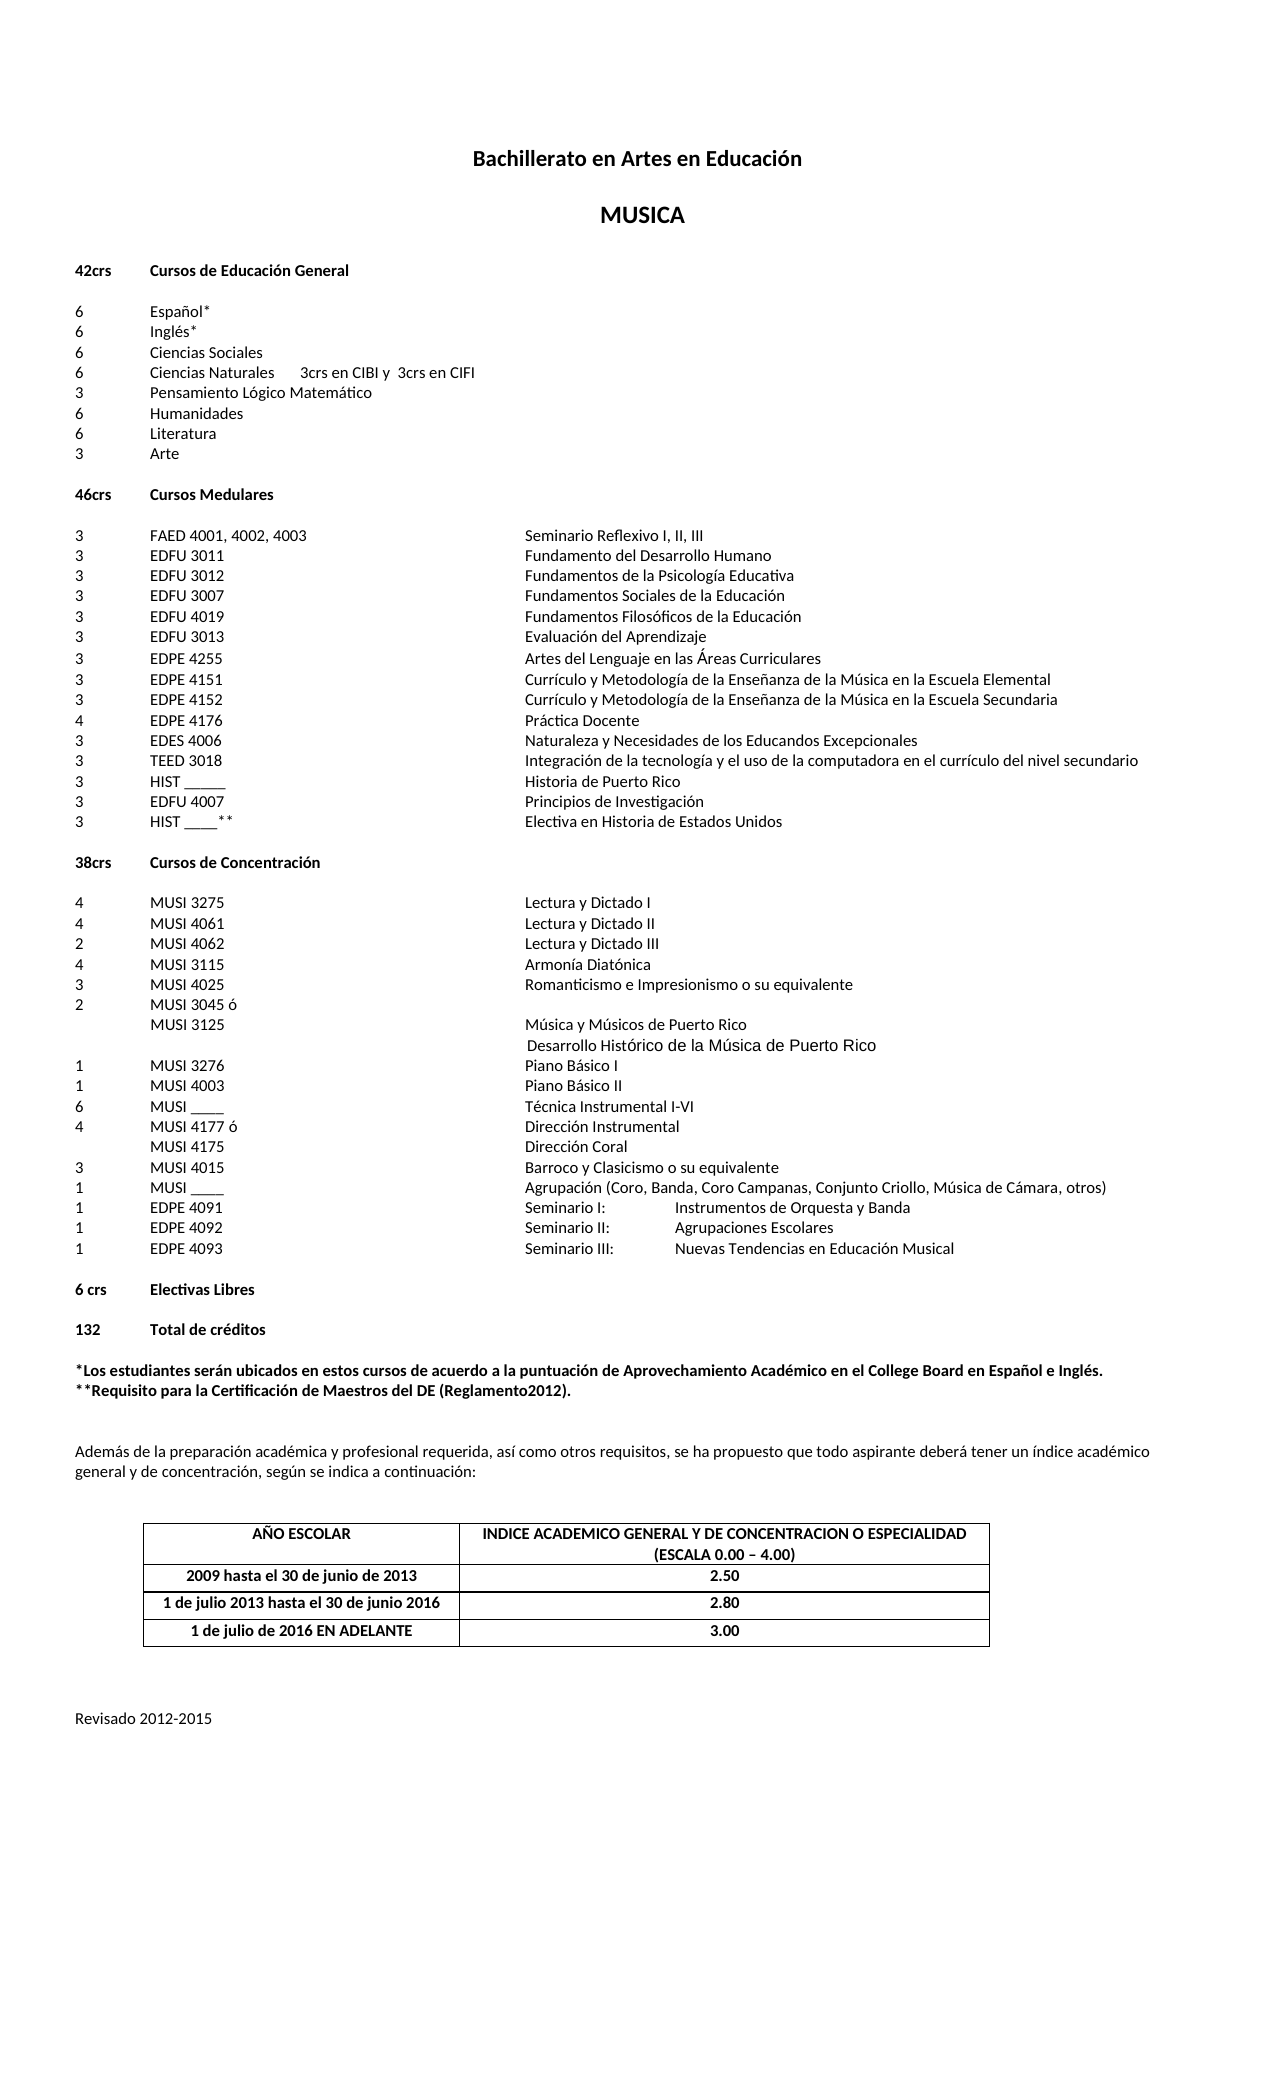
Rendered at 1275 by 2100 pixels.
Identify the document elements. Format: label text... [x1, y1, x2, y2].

text 3 HIST ____** Electiva en Historia de Estados Unidos [75, 812, 1200, 832]
table_header INDICE ACADEMICO GENERAL Y DE CONCENTRACION O ESPECIALIDAD (ESCALA 0.00 – 4.00) [460, 1524, 989, 1564]
text 3 MUSI 4025 Romanticismo e Impresionismo o su equivalente [75, 974, 1200, 994]
text 132 Total de créditos [75, 1319, 1200, 1340]
text MUSI 3125 Música y Músicos de Puerto Rico [75, 1015, 1200, 1035]
text 3 EDFU 4019 Fundamentos Filosóficos de la Educación [75, 606, 1200, 626]
text 3 EDFU 3011 Fundamento del Desarrollo Humano [75, 545, 1200, 565]
text 6 crs Electivas Libres [75, 1279, 1200, 1299]
text 1 MUSI 4003 Piano Básico II [75, 1076, 1200, 1096]
text 4 MUSI 3115 Armonía Diatónica [75, 954, 1200, 974]
text 3 TEED 3018 Integración de la tecnología y el uso de la computadora en el currículo del nivel secundario [75, 751, 1200, 771]
text 38crs Cursos de Concentración [75, 852, 1200, 872]
text 4 MUSI 3275 Lectura y Dictado I [75, 893, 1200, 913]
text 4 EDPE 4176 Práctica Docente [75, 710, 1200, 730]
text MUSI 4175 Dirección Coral [75, 1137, 1200, 1157]
text Bachillerato en Artes en Educación [75, 144, 1200, 172]
text *Los estudiantes serán ubicados en estos cursos de acuerdo a la puntuación de Aprovechamiento Académico en el College Board en Español e Inglés. [75, 1360, 1200, 1380]
table_cell 1 de julio de 2016 EN ADELANTE [144, 1620, 459, 1646]
text 1 MUSI 3276 Piano Básico I [75, 1055, 1200, 1076]
text 6 Ciencias Naturales 3crs en CIBI y 3crs en CIFI [75, 362, 1200, 383]
text 1 EDPE 4091 Seminario I: Instrumentos de Orquesta y Banda [75, 1197, 1200, 1218]
text 3 EDES 4006 Naturaleza y Necesidades de los Educandos Excepcionales [75, 730, 1200, 751]
text 4 MUSI 4177 ó Dirección Instrumental [75, 1116, 1200, 1137]
text 4 MUSI 4061 Lectura y Dictado II [75, 913, 1200, 933]
table_cell 1 de julio 2013 hasta el 30 de junio 2016 [144, 1593, 459, 1619]
text 3 EDPE 4151 Currículo y Metodología de la Enseñanza de la Música en la Escuela Elemental [75, 669, 1200, 690]
text 6 Literatura [75, 423, 1200, 443]
text 3 EDFU 3013 Evaluación del Aprendizaje [75, 626, 1200, 647]
table_cell 2.80 [460, 1593, 989, 1619]
text 3 EDFU 3012 Fundamentos de la Psicología Educativa [75, 565, 1200, 586]
text 3 HIST _____ Historia de Puerto Rico [75, 771, 1200, 791]
text 6 Humanidades [75, 403, 1200, 423]
table_cell 2009 hasta el 30 de junio de 2013 [144, 1565, 459, 1591]
text 2 MUSI 4062 Lectura y Dictado III [75, 933, 1200, 954]
text 6 Inglés* [75, 322, 1200, 342]
text Revisado 2012-2015 [75, 1708, 1200, 1728]
text 3 FAED 4001, 4002, 4003 Seminario Reflexivo I, II, III [75, 525, 1200, 545]
text 46crs Cursos Medulares [75, 484, 1200, 504]
text 6 Ciencias Sociales [75, 342, 1200, 362]
text MUSICA [75, 200, 1200, 230]
text 1 MUSI ____ Agrupación (Coro, Banda, Coro Campanas, Conjunto Criollo, Música de Cámara, otros) [75, 1177, 1200, 1197]
text 2 MUSI 3045 ó [75, 994, 1200, 1015]
text 3 MUSI 4015 Barroco y Clasicismo o su equivalente [75, 1157, 1200, 1177]
text 3 EDFU 3007 Fundamentos Sociales de la Educación [75, 586, 1200, 606]
text 3 EDFU 4007 Principios de Investigación [75, 791, 1200, 812]
text 42crs Cursos de Educación General [75, 261, 1200, 281]
text Desarrollo Histórico de la Música de Puerto Rico [75, 1035, 1200, 1055]
text 1 EDPE 4093 Seminario III: Nuevas Tendencias en Educación Musical [75, 1238, 1200, 1258]
table_header AÑO ESCOLAR [144, 1524, 459, 1564]
text 6 MUSI ____ Técnica Instrumental I-VI [75, 1096, 1200, 1116]
text 3 Pensamiento Lógico Matemático [75, 383, 1200, 403]
text 3 Arte [75, 443, 1200, 464]
text 1 EDPE 4092 Seminario II: Agrupaciones Escolares [75, 1218, 1200, 1238]
text 3 EDPE 4255 Artes del Lenguaje en las Áreas Curriculares [75, 647, 1200, 669]
text Además de la preparación académica y profesional requerida, así como otros requisitos, se ha propuesto que todo aspirante deberá tener un índice académico general y de concentración, según se indica a continuación: [75, 1441, 1200, 1482]
text **Requisito para la Certificación de Maestros del DE (Reglamento2012). [75, 1380, 1200, 1401]
table_cell 2.50 [460, 1565, 989, 1591]
text 3 EDPE 4152 Currículo y Metodología de la Enseñanza de la Música en la Escuela Secundaria [75, 690, 1200, 710]
table_cell 3.00 [460, 1620, 989, 1646]
text 6 Español* [75, 301, 1200, 322]
